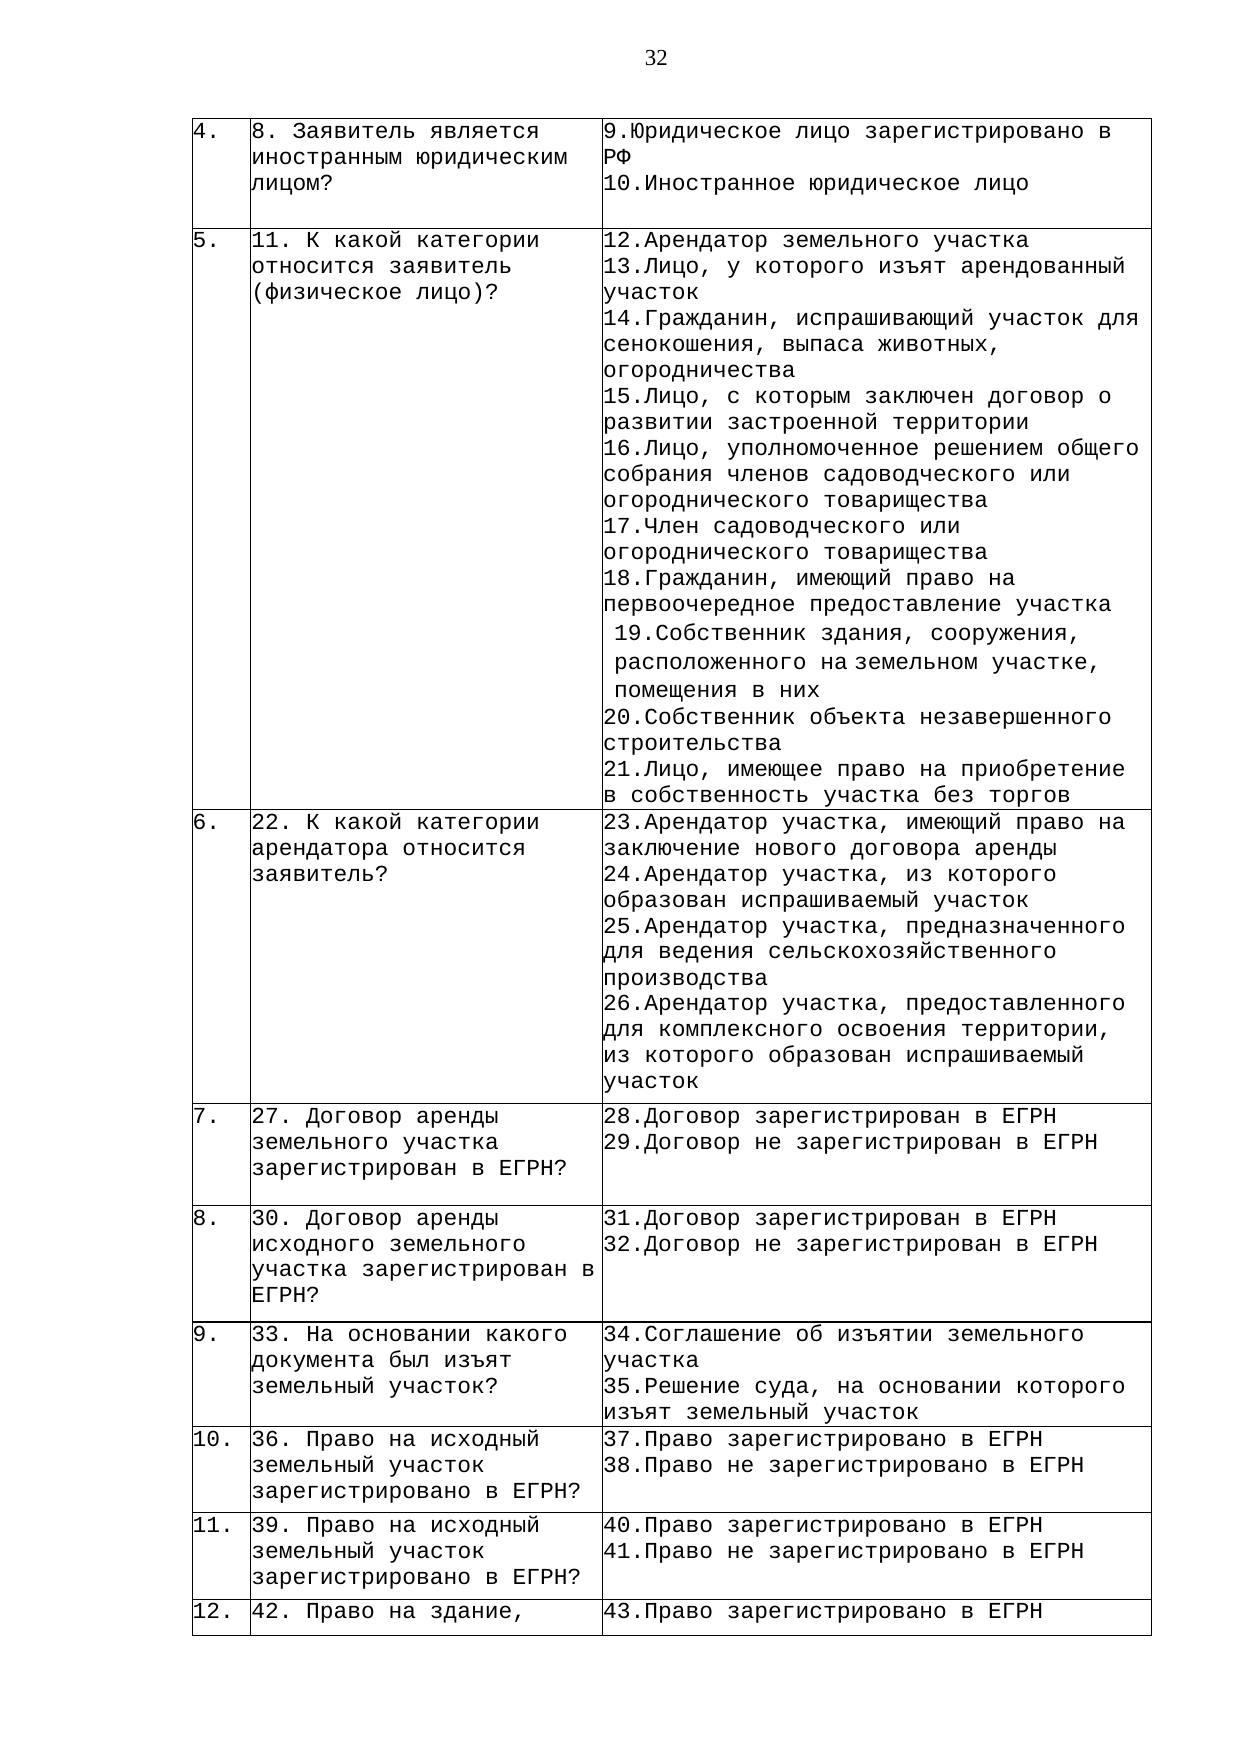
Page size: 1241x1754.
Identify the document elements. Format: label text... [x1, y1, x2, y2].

table_cell 10. [193, 1427, 250, 1512]
table_cell 12. [193, 1600, 250, 1635]
table_cell 8. Заявитель является иностранным юридическим лицом? [251, 119, 602, 228]
table_cell 37.Право зарегистрировано в ЕГРН 38.Право не зарегистрировано в ЕГРН [603, 1427, 1151, 1512]
table_cell 33. На основании какого документа был изъят земельный участок? [251, 1323, 602, 1426]
table_cell 7. [193, 1104, 250, 1205]
table_cell 4. [193, 119, 250, 228]
table_cell 28.Договор зарегистрирован в ЕГРН 29.Договор не зарегистрирован в ЕГРН [603, 1104, 1151, 1205]
table_cell 9.Юридическое лицо зарегистрировано в РФ 10.Иностранное юридическое лицо [603, 119, 1151, 228]
table_cell 6. [193, 810, 250, 1103]
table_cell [603, 1600, 1151, 1635]
table_cell 22. К какой категории арендатора относится заявитель? [251, 810, 602, 1103]
table_cell 34.Соглашение об изъятии земельного участка 35.Решение суда, на основании которого изъят земельный участок [603, 1323, 1151, 1426]
table_cell 12.Арендатор земельного участка 13.Лицо, у которого изъят арендованный участок 14.Гражданин, испрашивающий участок для сенокошения, выпаса животных, огородничества 15.Лицо, с которым заключен договор о развитии застроенной территории 16.Лицо, уполномоченное решением общего собрания членов садоводческого или огороднического товарищества 17.Член садоводческого или огороднического товарищества 18.Гражданин, имеющий право на первоочередное предоставление участка 19.Собственник здания, сооружения, расположенного на земельном участке, помещения в них 20.Собственник объекта незавершенного строительства 21.Лицо, имеющее право на приобретение в собственность участка без торгов [603, 229, 1151, 809]
table_cell 40.Право зарегистрировано в ЕГРН 41.Право не зарегистрировано в ЕГРН [603, 1513, 1151, 1598]
table_cell 11. [193, 1513, 250, 1598]
table_cell 27. Договор аренды земельного участка зарегистрирован в ЕГРН? [251, 1104, 602, 1205]
table_cell 9. [193, 1323, 250, 1426]
table_cell 8. [193, 1206, 250, 1321]
table_cell 5. [193, 229, 250, 809]
table_cell 39. Право на исходный земельный участок зарегистрировано в ЕГРН? [251, 1513, 602, 1598]
table_cell 30. Договор аренды исходного земельного участка зарегистрирован в ЕГРН? [251, 1206, 602, 1321]
table_cell 36. Право на исходный земельный участок зарегистрировано в ЕГРН? [251, 1427, 602, 1512]
table_cell 23.Арендатор участка, имеющий право на заключение нового договора аренды 24.Арендатор участка, из которого образован испрашиваемый участок 25.Арендатор участка, предназначенного для ведения сельскохозяйственного производства 26.Арендатор участка, предоставленного для комплексного освоения территории, из которого образован испрашиваемый участок [603, 810, 1151, 1103]
table_cell 11. К какой категории относится заявитель (физическое лицо)? [251, 229, 602, 809]
table_cell 31.Договор зарегистрирован в ЕГРН 32.Договор не зарегистрирован в ЕГРН [603, 1206, 1151, 1321]
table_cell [251, 1600, 602, 1635]
